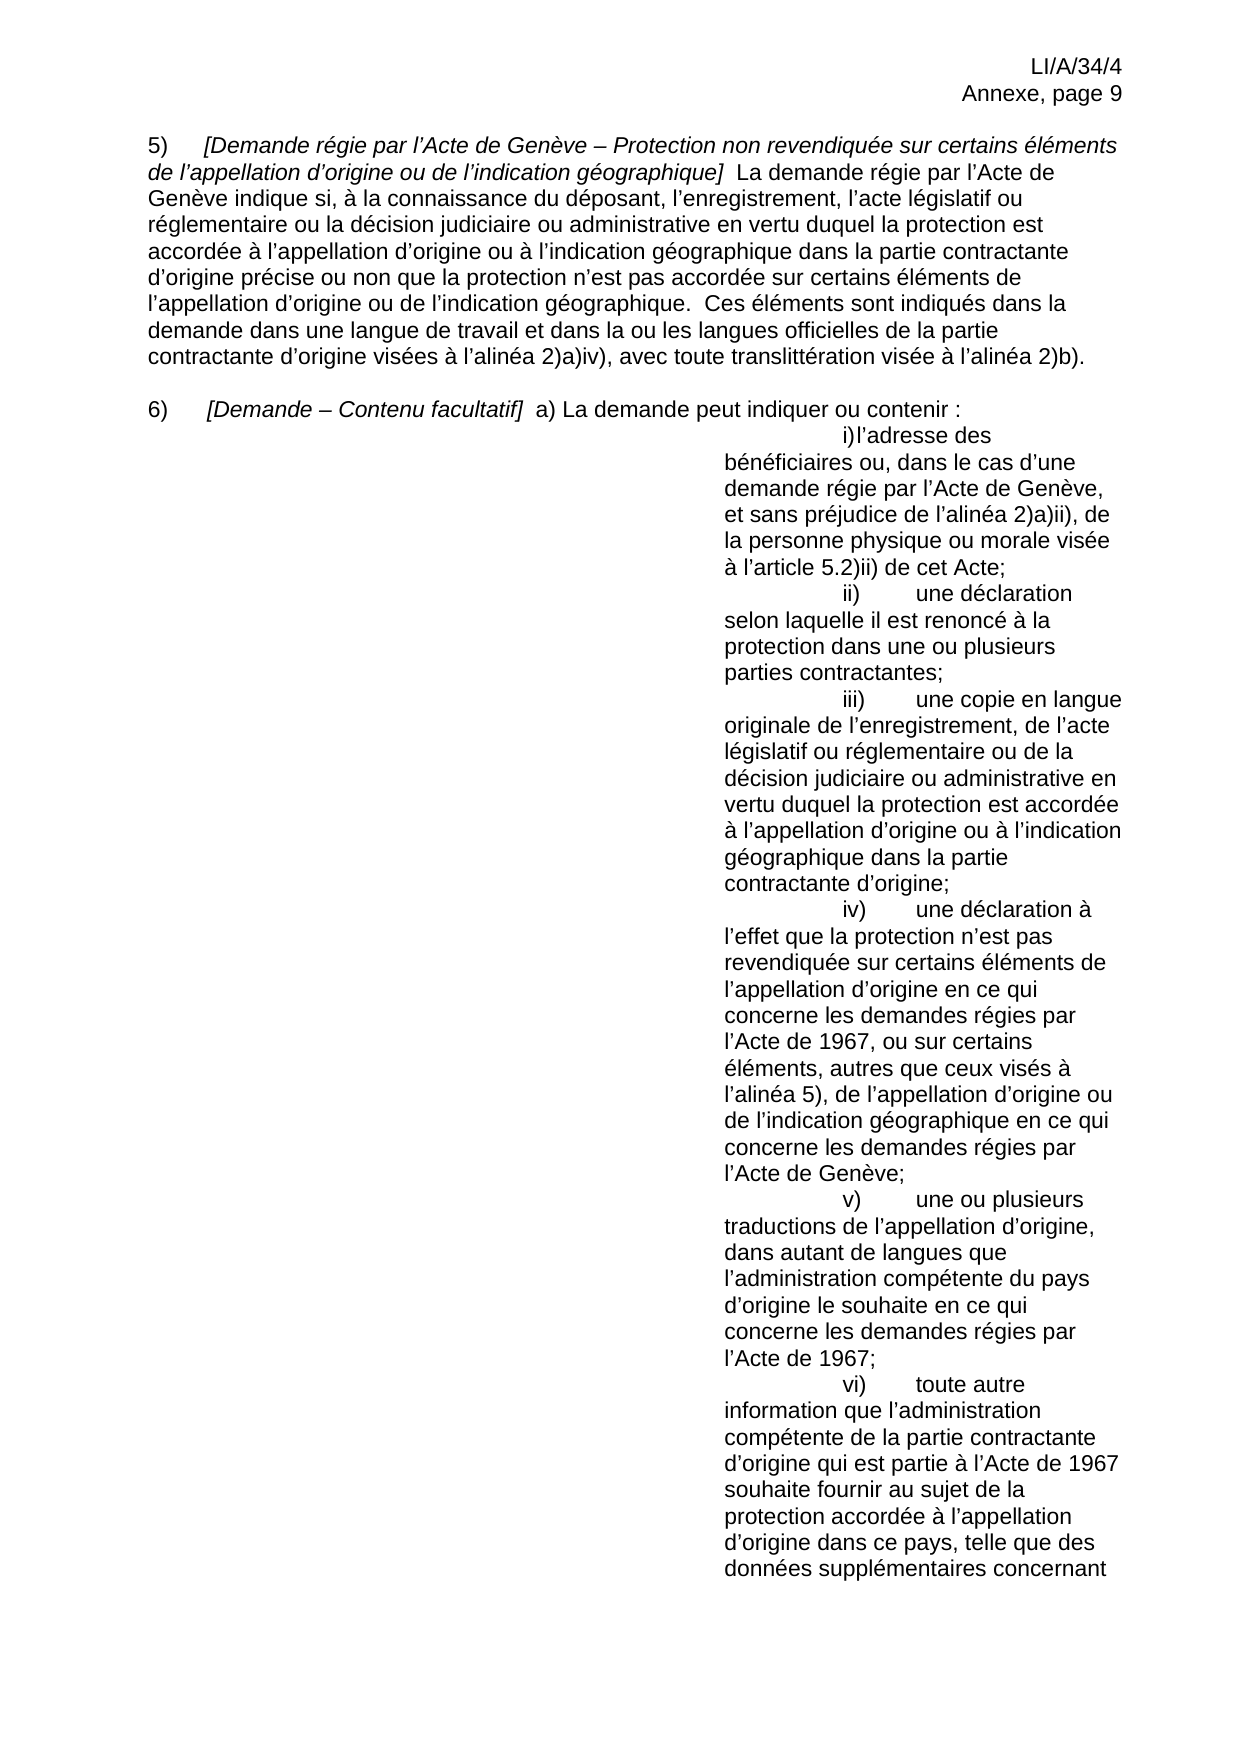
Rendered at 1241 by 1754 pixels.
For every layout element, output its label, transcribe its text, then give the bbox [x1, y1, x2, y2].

text i) l’adresse des bénéficiaires ou, dans le cas d’une demande régie par l’Acte de Genève, et sans préjudice de l’alinéa 2)a)ii), de la personne physique ou morale visée à l’article 5.2)ii) de cet Acte; [724, 422, 1122, 580]
text iii) une copie en langue originale de l’enregistrement, de l’acte législatif ou réglementaire ou de la décision judiciaire ou administrative en vertu duquel la protection est accordée à l’appellation d’origine ou à l’indication géographique dans la partie contractante d’origine; [724, 686, 1122, 896]
text 5) [Demande régie par l’Acte de Genève – Protection non revendiquée sur certains éléments de l’appellation d’origine ou de l’indication géographique] La demande régie par l’Acte de Genève indique si, à la connaissance du déposant, l’enregistrement, l’acte législatif ou réglementaire ou la décision judiciaire ou administrative en vertu duquel la protection est accordée à l’appellation d’origine ou à l’indication géographique dans la partie contractante d’origine précise ou non que la protection n’est pas accordée sur certains éléments de l’appellation d’origine ou de l’indication géographique. Ces éléments sont indiqués dans la demande dans une langue de travail et dans la ou les langues officielles de la partie contractante d’origine visées à l’alinéa 2)a)iv), avec toute translittération visée à l’alinéa 2)b). [148, 132, 1122, 369]
text ii) une déclaration selon laquelle il est renoncé à la protection dans une ou plusieurs parties contractantes; [724, 580, 1122, 686]
text iv) une déclaration à l’effet que la protection n’est pas revendiquée sur certains éléments de l’appellation d’origine en ce qui concerne les demandes régies par l’Acte de 1967, ou sur certains éléments, autres que ceux visés à l’alinéa 5), de l’appellation d’origine ou de l’indication géographique en ce qui concerne les demandes régies par l’Acte de Genève; [724, 896, 1122, 1186]
text 6) [Demande – Contenu facultatif] a) La demande peut indiquer ou contenir : [148, 396, 1122, 422]
text v) une ou plusieurs traductions de l’appellation d’origine, dans autant de langues que l’administration compétente du pays d’origine le souhaite en ce qui concerne les demandes régies par l’Acte de 1967; [724, 1186, 1122, 1371]
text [724, 1371, 1122, 1582]
